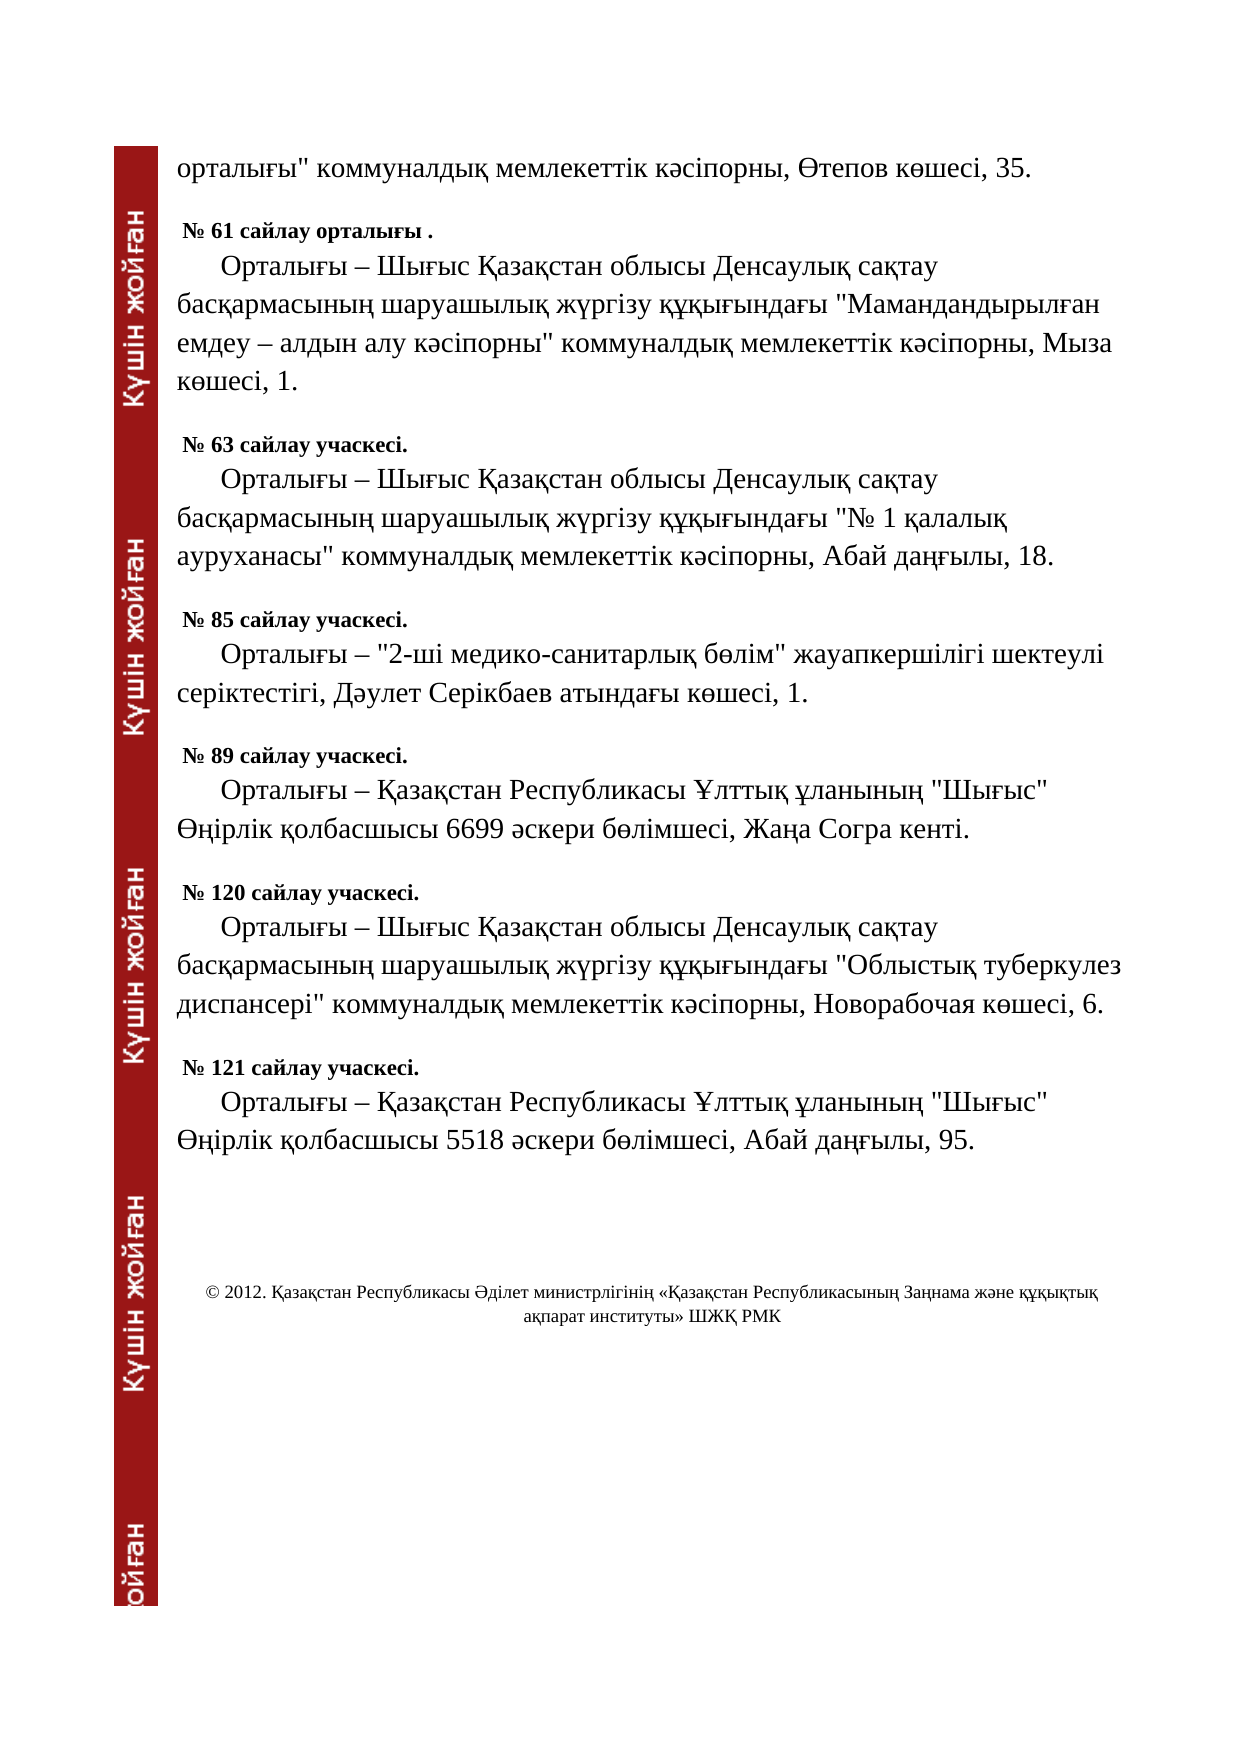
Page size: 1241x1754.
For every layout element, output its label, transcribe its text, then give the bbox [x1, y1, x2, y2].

text № 121 сайлау учаскесі. [112, 1053, 1128, 1080]
text Орталығы – Қазақстан Республикасы Ұлттық ұланының "Шығыс" Өңірлік қолбасшысы 5518 әскери бөлімшесі, Абай даңғылы, 95. [112, 1084, 1128, 1186]
picture [114, 457, 158, 461]
text № 61 сайлау орталығы . [112, 218, 1128, 244]
picture [114, 875, 158, 879]
picture [114, 1327, 158, 1606]
picture [114, 1080, 158, 1084]
text № 120 сайлау учаскесі. [112, 879, 1128, 905]
text № 85 сайлау учаскесі. [112, 606, 1128, 632]
picture [114, 738, 158, 742]
picture [114, 905, 158, 909]
picture [114, 146, 158, 150]
text Орталығы – Шығыс Қазақстан облысы Денсаулық сақтау басқармасының шаруашылық жүргізу құқығындағы "Мамандандырылған емдеу – алдын алу кәсіпорны" коммуналдық мемлекеттік кәсіпорны, Мыза көшесі, 1. [112, 248, 1128, 427]
text № 63 сайлау учаскесі. [112, 431, 1128, 457]
text Орталығы – Қазақстан Республикасы Ұлттық ұланының "Шығыс" Өңірлік қолбасшысы 6699 әскери бөлімшесі, Жаңа Согра кенті. [112, 772, 1128, 875]
picture [114, 632, 158, 636]
picture [114, 244, 158, 248]
text © 2012. Қазақстан Республикасы Әділет министрлігінің «Қазақстан Республикасының Заңнама және құқықтық ақпарат институты» ШЖҚ РМК [112, 1281, 1128, 1327]
text Орталығы – Шығыс Қазақстан облысы Денсаулық сақтау басқармасының шаруашылық жүргізу құқығындағы "№ 1 қалалық ауруханасы" коммуналдық мемлекеттік кәсіпорны, Абай даңғылы, 18. [112, 461, 1128, 602]
picture [114, 1186, 158, 1281]
text Орталығы – Шығыс Қазақстан облысы Денсаулық сақтау басқармасының шаруашылық жүргізу құқығындағы "Облыстық туберкулез диспансері" коммуналдық мемлекеттік кәсіпорны, Новорабочая көшесі, 6. [112, 909, 1128, 1050]
picture [114, 602, 158, 606]
text Орталығы – "2-ші медико-санитарлық бөлім" жауапкершілігі шектеулі серіктестігі, Дәулет Серікбаев атындағы көшесі, 1. [112, 636, 1128, 738]
picture [114, 214, 158, 218]
text № 89 сайлау учаскесі. [112, 742, 1128, 769]
picture [114, 427, 158, 431]
